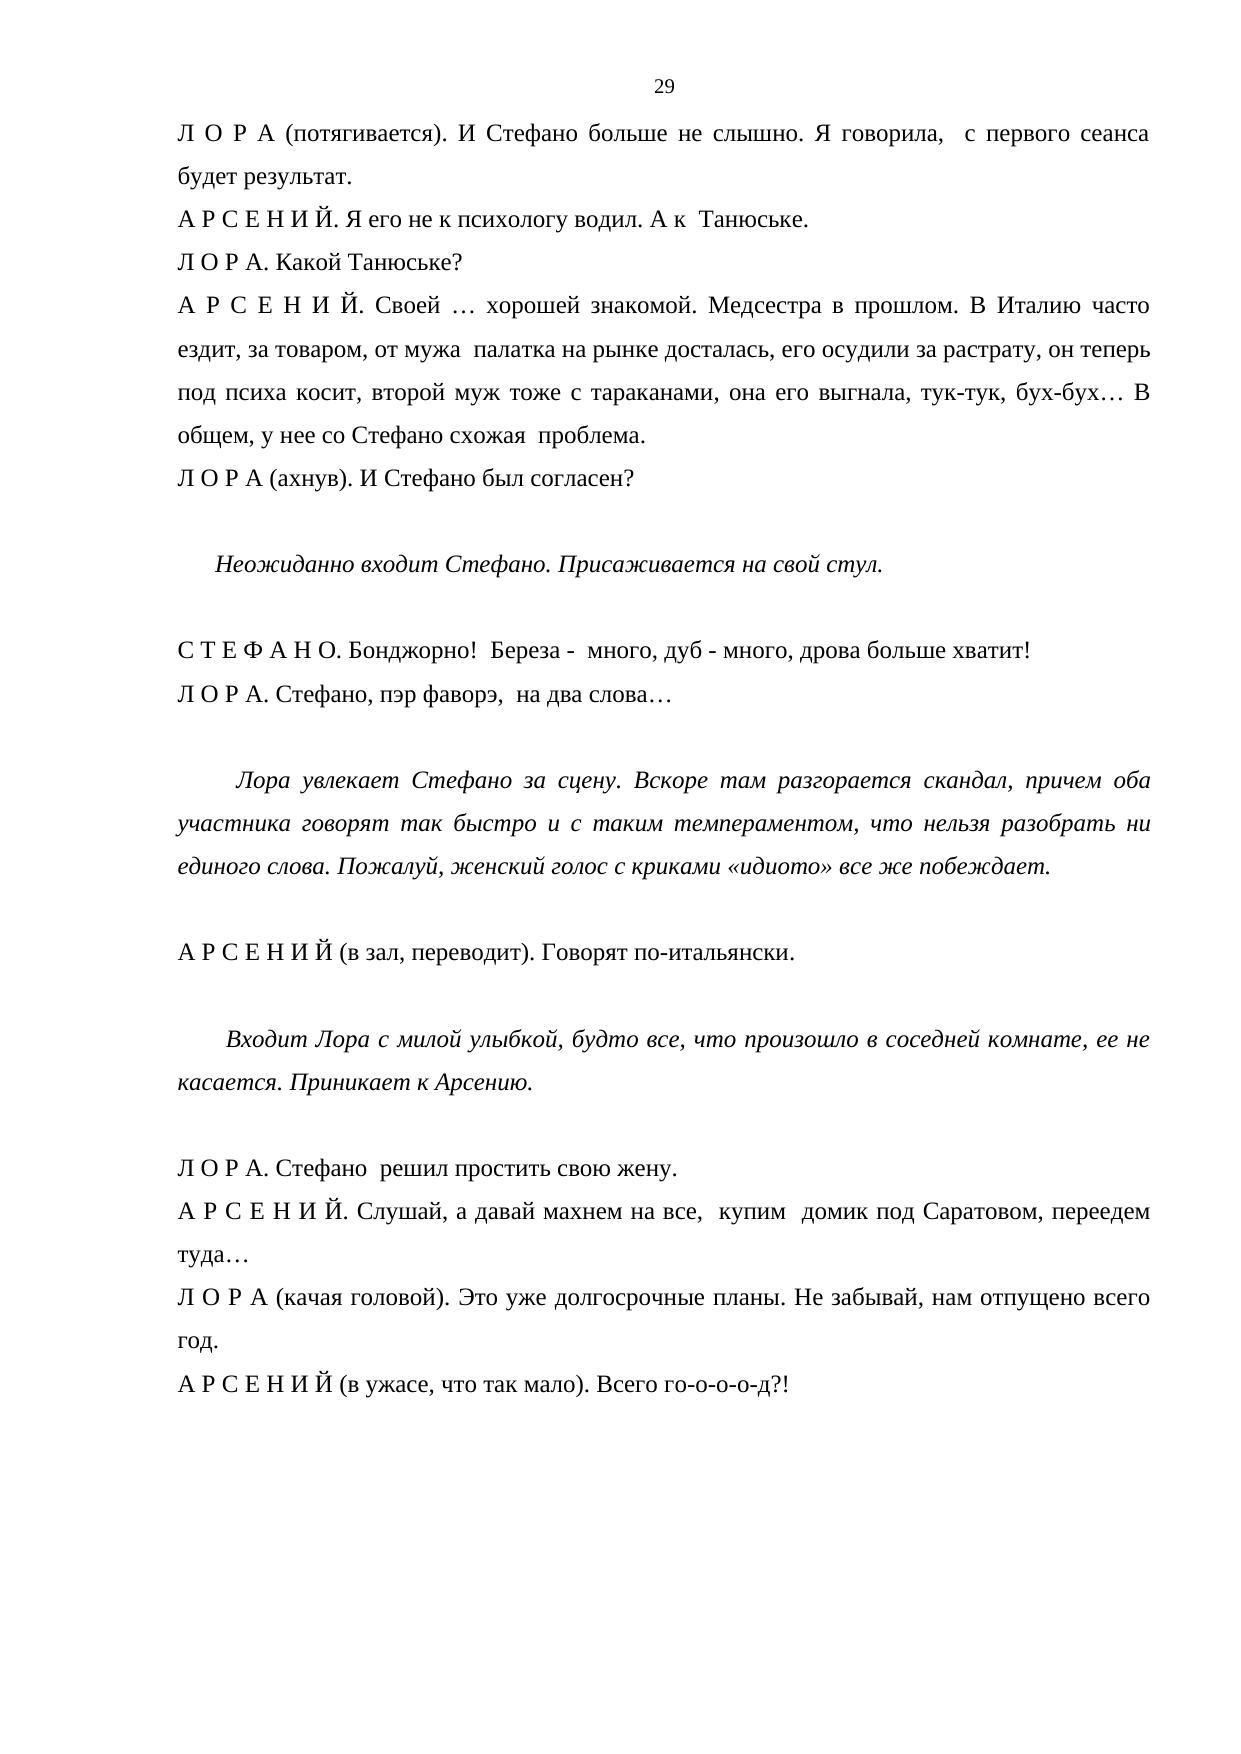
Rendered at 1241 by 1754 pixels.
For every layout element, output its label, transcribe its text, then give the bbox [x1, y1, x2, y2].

text Л О Р А. Стефано решил простить свою жену. [177, 1153, 1152, 1182]
text Неожиданно входит Стефано. Присаживается на свой стул. [177, 549, 1152, 578]
text Л О Р А. Стефано, пэр фаворэ, на два слова… [177, 679, 1152, 707]
text А Р С Е Н И Й. Своей … хорошей знакомой. Медсестра в прошлом. В Италию часто ездит, за товаром, от мужа палатка на рынке досталась, его осудили за растрату, он теперь под психа косит, второй муж тоже с тараканами, она его выгнала, тук-тук, бух-бух… В общем, у нее со Стефано схожая проблема. [177, 291, 1152, 449]
text С Т Е Ф А Н О. Бонджорно! Береза - много, дуб - много, дрова больше хватит! [177, 636, 1152, 664]
text А Р С Е Н И Й. Я его не к психологу водил. А к Танюське. [177, 204, 1152, 233]
text Л О Р А (потягивается). И Стефано больше не слышно. Я говорила, с первого сеанса будет результат. [177, 118, 1152, 190]
text Лора увлекает Стефано за сцену. Вскоре там разгорается скандал, причем оба участника говорят так быстро и с таким темпераментом, что нельзя разобрать ни единого слова. Пожалуй, женский голос с криками «идиото» все же побеждает. [177, 765, 1152, 880]
text А Р С Е Н И Й (в зал, переводит). Говорят по-итальянски. [177, 937, 1152, 966]
text А Р С Е Н И Й (в ужасе, что так мало). Всего го-о-о-о-д?! [177, 1369, 1152, 1397]
text Л О Р А (ахнув). И Стефано был согласен? [177, 463, 1152, 492]
text Входит Лора с милой улыбкой, будто все, что произошло в соседней комнате, ее не касается. Приникает к Арсению. [177, 1024, 1152, 1096]
text А Р С Е Н И Й. Слушай, а давай махнем на все, купим домик под Саратовом, переедем туда… [177, 1196, 1152, 1268]
text Л О Р А. Какой Танюське? [177, 247, 1152, 276]
text Л О Р А (качая головой). Это уже долгосрочные планы. Не забывай, нам отпущено всего год. [177, 1282, 1152, 1354]
